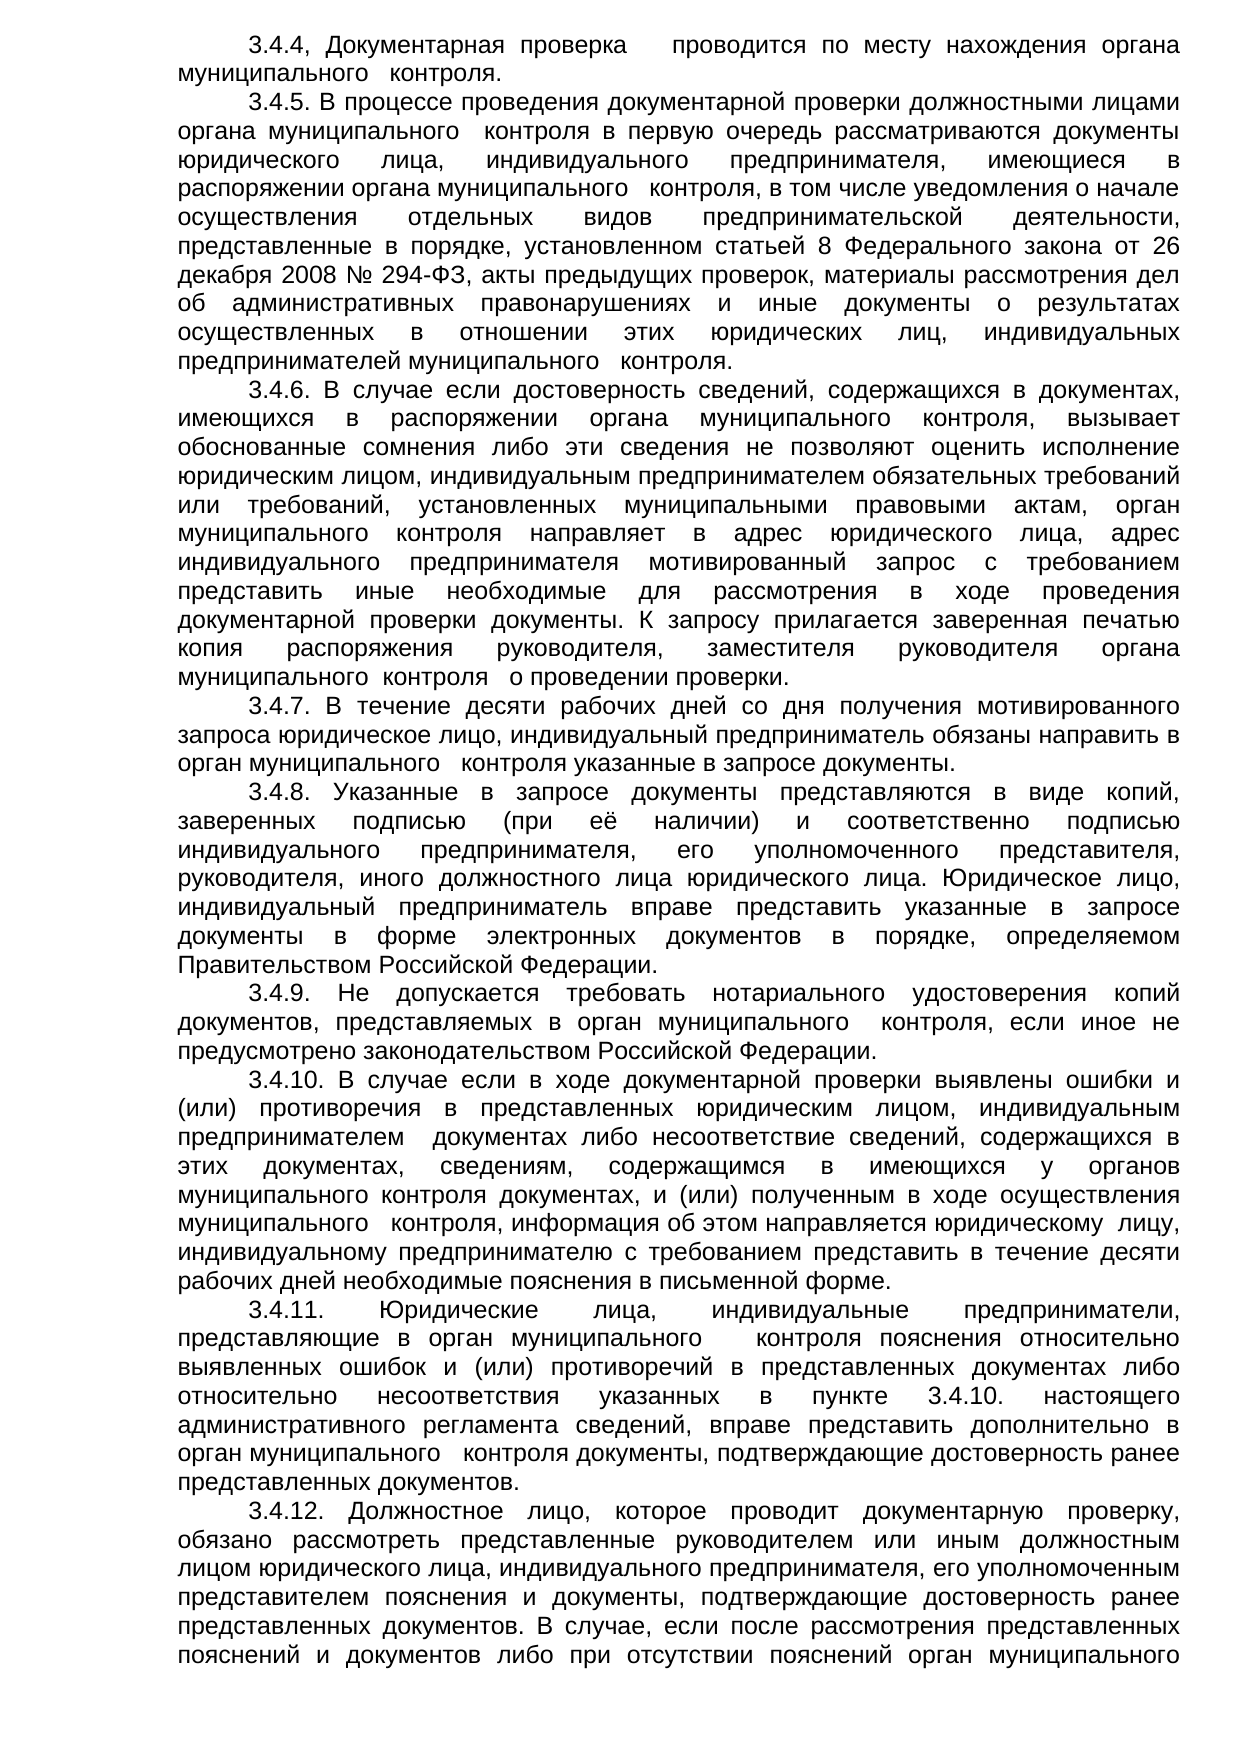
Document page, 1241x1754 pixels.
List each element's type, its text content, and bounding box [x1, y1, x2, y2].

text 3.4.4, Документарная проверка проводится по месту нахождения органа муниципального контроля. [177, 29, 1181, 87]
text 3.4.9. Не допускается требовать нотариального удостоверения копий документов, представляемых в орган муниципального контроля, если иное не предусмотрено законодательством Российской Федерации. [177, 978, 1181, 1064]
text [177, 1496, 1181, 1668]
text 3.4.5. В процессе проведения документарной проверки должностными лицами органа муниципального контроля в первую очередь рассматриваются документы юридического лица, индивидуального предпринимателя, имеющиеся в распоряжении органа муниципального контроля, в том числе уведомления о начале осуществления отдельных видов предпринимательской деятельности, представленные в порядке, установленном статьей 8 Федерального закона от 26 декабря 2008 № 294-ФЗ, акты предыдущих проверок, материалы рассмотрения дел об административных правонарушениях и иные документы о результатах осуществленных в отношении этих юридических лиц, индивидуальных предпринимателей муниципального контроля. [177, 87, 1181, 374]
text 3.4.11. Юридические лица, индивидуальные предприниматели, представляющие в орган муниципального контроля пояснения относительно выявленных ошибок и (или) противоречий в представленных документах либо относительно несоответствия указанных в пункте 3.4.10. настоящего административного регламента сведений, вправе представить дополнительно в орган муниципального контроля документы, подтверждающие достоверность ранее представленных документов. [177, 1294, 1181, 1496]
text 3.4.10. В случае если в ходе документарной проверки выявлены ошибки и (или) противоречия в представленных юридическим лицом, индивидуальным предпринимателем документах либо несоответствие сведений, содержащихся в этих документах, сведениям, содержащимся в имеющихся у органов муниципального контроля документах, и (или) полученным в ходе осуществления муниципального контроля, информация об этом направляется юридическому лицу, индивидуальному предпринимателю с требованием представить в течение десяти рабочих дней необходимые пояснения в письменной форме. [177, 1064, 1181, 1294]
text 3.4.7. В течение десяти рабочих дней со дня получения мотивированного запроса юридическое лицо, индивидуальный предприниматель обязаны направить в орган муниципального контроля указанные в запросе документы. [177, 691, 1181, 777]
text 3.4.6. В случае если достоверность сведений, содержащихся в документах, имеющихся в распоряжении органа муниципального контроля, вызывает обоснованные сомнения либо эти сведения не позволяют оценить исполнение юридическим лицом, индивидуальным предпринимателем обязательных требований или требований, установленных муниципальными правовыми актам, орган муниципального контроля направляет в адрес юридического лица, адрес индивидуального предпринимателя мотивированный запрос с требованием представить иные необходимые для рассмотрения в ходе проведения документарной проверки документы. К запросу прилагается заверенная печатью копия распоряжения руководителя, заместителя руководителя органа муниципального контроля о проведении проверки. [177, 374, 1181, 691]
text 3.4.8. Указанные в запросе документы представляются в виде копий, заверенных подписью (при её наличии) и соответственно подписью индивидуального предпринимателя, его уполномоченного представителя, руководителя, иного должностного лица юридического лица. Юридическое лицо, индивидуальный предприниматель вправе представить указанные в запросе документы в форме электронных документов в порядке, определяемом Правительством Российской Федерации. [177, 777, 1181, 978]
